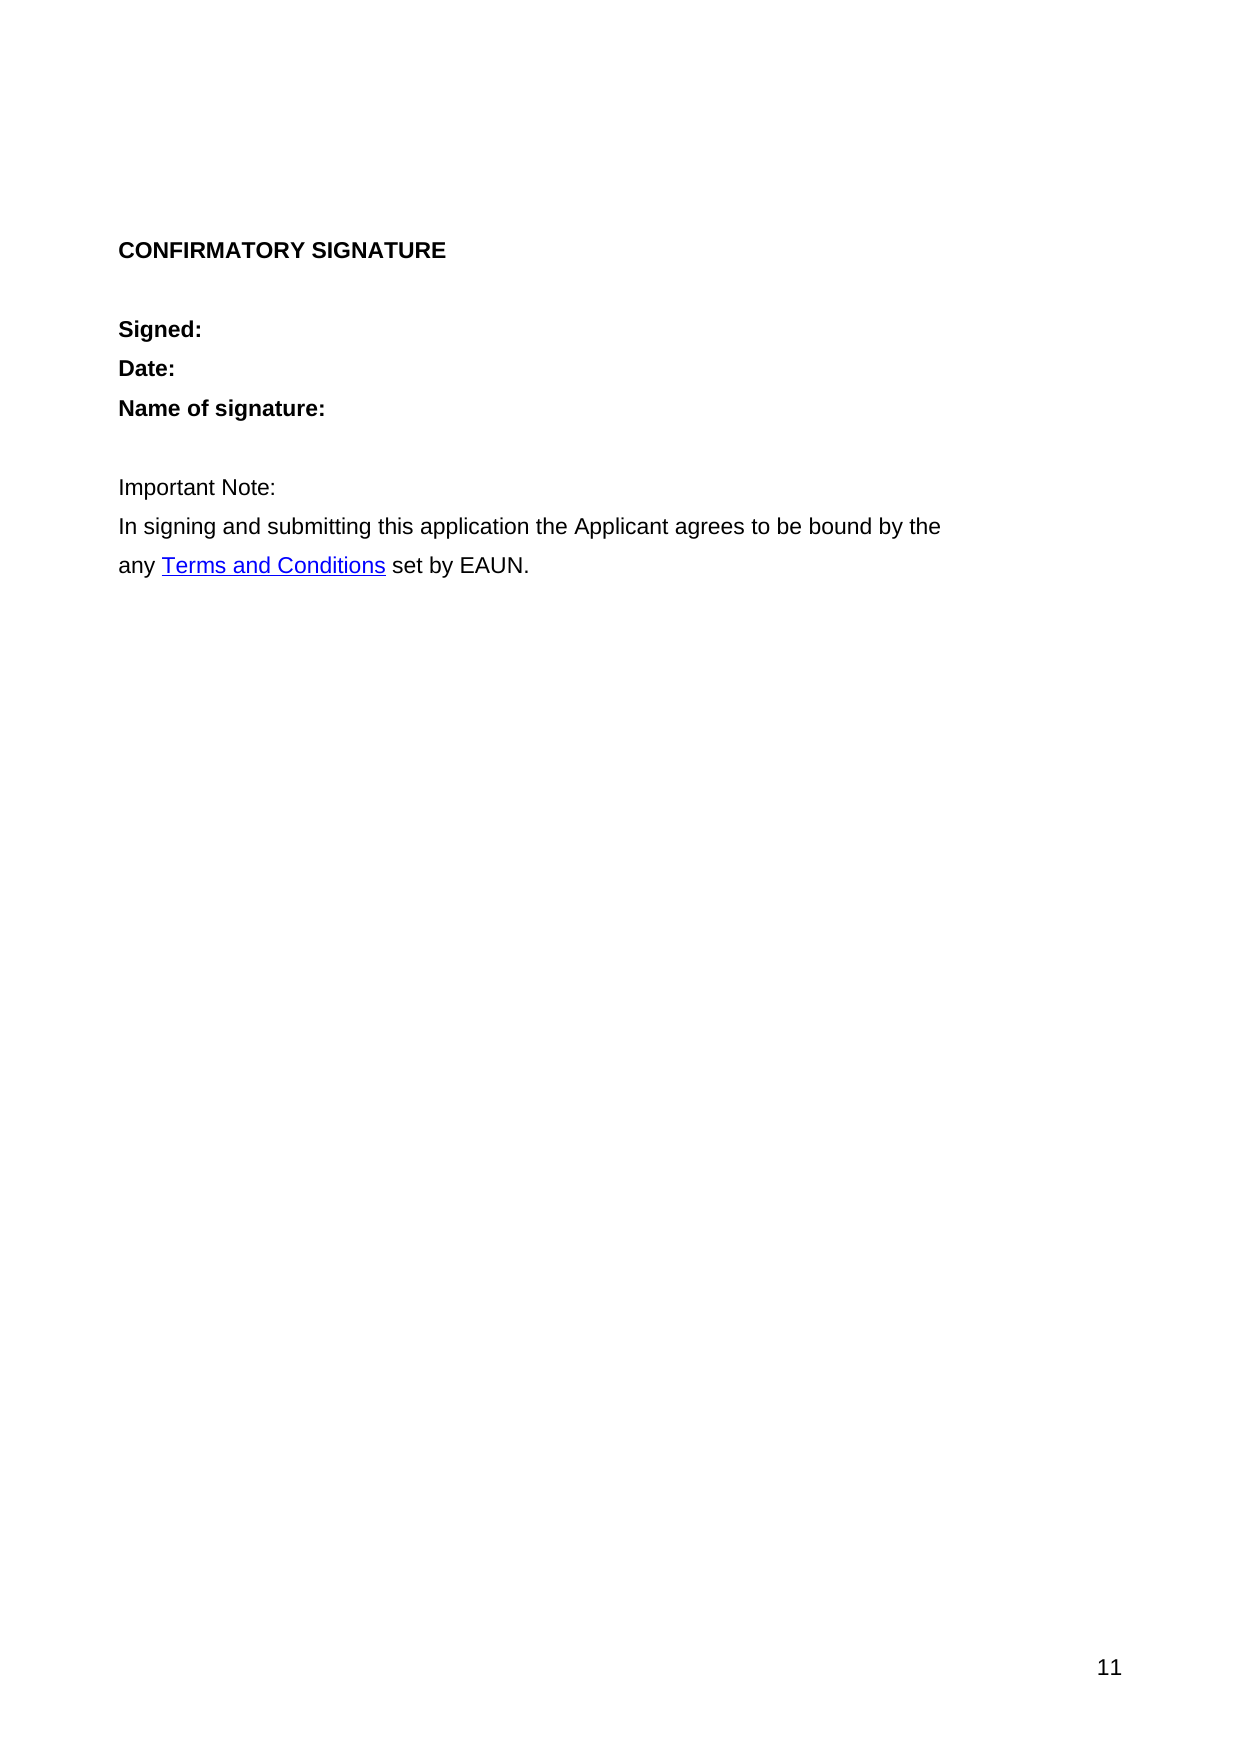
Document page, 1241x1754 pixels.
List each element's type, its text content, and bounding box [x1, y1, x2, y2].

text Signed: [118, 316, 1122, 342]
text any Terms and Conditions set by EAUN. [118, 552, 1122, 579]
text Name of signature: [118, 394, 1122, 421]
text Important Note: [118, 473, 1122, 500]
text Date: [118, 355, 1122, 381]
text CONFIRMATORY SIGNATURE [118, 237, 1122, 263]
text In signing and submitting this application the Applicant agrees to be bound by the [118, 513, 1122, 539]
